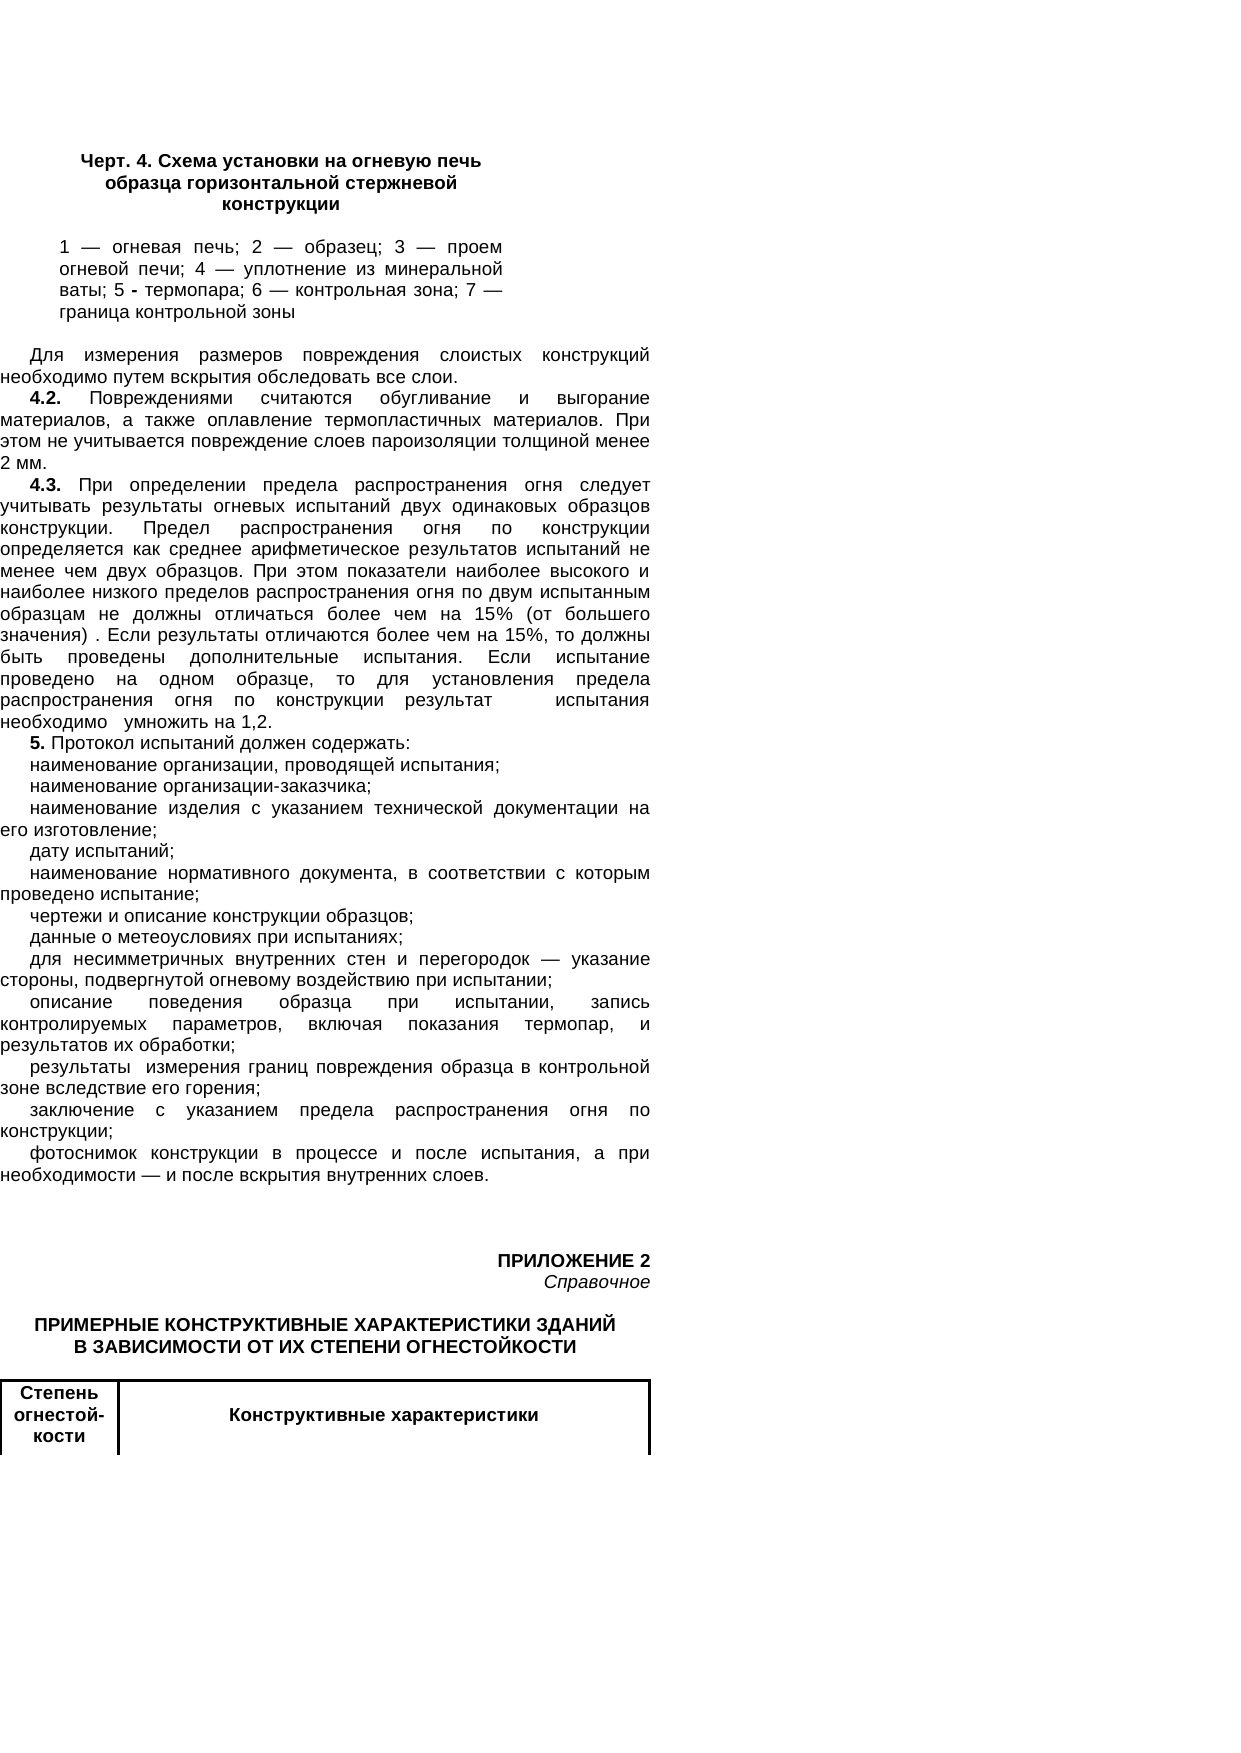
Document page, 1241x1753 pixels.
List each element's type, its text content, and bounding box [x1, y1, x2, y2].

text заключение с указанием предела распространения огня по конструкции; [0, 1099, 650, 1142]
text ПРИМЕРНЫЕ КОНСТРУКТИВНЫЕ ХАРАКТЕРИСТИКИ ЗДАНИЙ [0, 1314, 650, 1336]
text 4.2. Повреждениями считаются обугливание и выгорание материалов, а также оплавление термопластичных материалов. При этом не учитывается повреждение слоев пароизоляции толщиной менее 2 мм. [0, 387, 650, 473]
table_header Степень огнестой-кости [2, 1382, 117, 1455]
text результаты измерения границ повреждения образца в контрольной зоне вследствие его горения; [0, 1056, 650, 1099]
text ПРИЛОЖЕНИЕ 2 [0, 1250, 650, 1271]
text данные о метеоусловиях при испытаниях; [0, 926, 650, 948]
text наименование нормативного документа, в соответствии с которым проведено испытание; [0, 862, 650, 905]
text 5. Протокол испытаний должен содержать: [0, 732, 650, 754]
text наименование изделия с указанием технической документации на его изготовление; [0, 797, 650, 840]
text чертежи и описание конструкции образцов; [0, 905, 650, 926]
text Черт. 4. Схема установки на огневую печь образца горизонтальной стержневой конструкции [59, 150, 503, 215]
text дату испытаний; [0, 840, 650, 862]
text Справочное [0, 1271, 650, 1293]
text Для измерения размеров повреждения слоистых конструкций необходимо путем вскрытия обследовать все слои. [0, 344, 650, 387]
text 1 — огневая печь; 2 образец; 3 — проем огневой печи; 4 — уплотнение из минеральной ваты; 5 - термопара; 6 — контрольная зона; 7 — граница контрольной зоны [59, 236, 503, 322]
text В ЗАВИСИМОСТИ ОТ ИХ СТЕПЕНИ ОГНЕСТОЙКОСТИ [0, 1336, 650, 1357]
text для несимметричных внутренних стен и перегородок — указание стороны, подвергнутой огневому воздействию при испытании; [0, 948, 650, 991]
table_header Конструктивные характеристики [120, 1382, 648, 1455]
text фотоснимок конструкции в процессе и после испытания, а при необходимости — и после вскрытия внутренних слоев. [0, 1142, 650, 1185]
text наименование организации, проводящей испытания; [0, 754, 650, 775]
text описание поведения образца при испытании, запись контролируемых параметров, включая показания термопар, и результатов их обработки; [0, 991, 650, 1056]
text наименование организации-заказчика; [0, 775, 650, 797]
text 4.3. При определении предела распространения огня следует учитывать результаты огневых испытаний двух одинаковых образцов конструкции. Предел распространения огня по конструкции определяется как среднее арифметическое результатов испытаний не менее чем двух образцов. При этом показатели наиболее высокого и наиболее низкого пределов распространения огня по двум испытанным образцам не должны отличаться более чем на 15% (от большего значения) . Если результаты отличаются более чем на 15%, то должны быть проведены дополнительные испытания. Если испытание проведено на одном образце, то для установления предела распространения огня по конструкции результат испытания необходимо умножить на 1,2. [0, 473, 650, 732]
